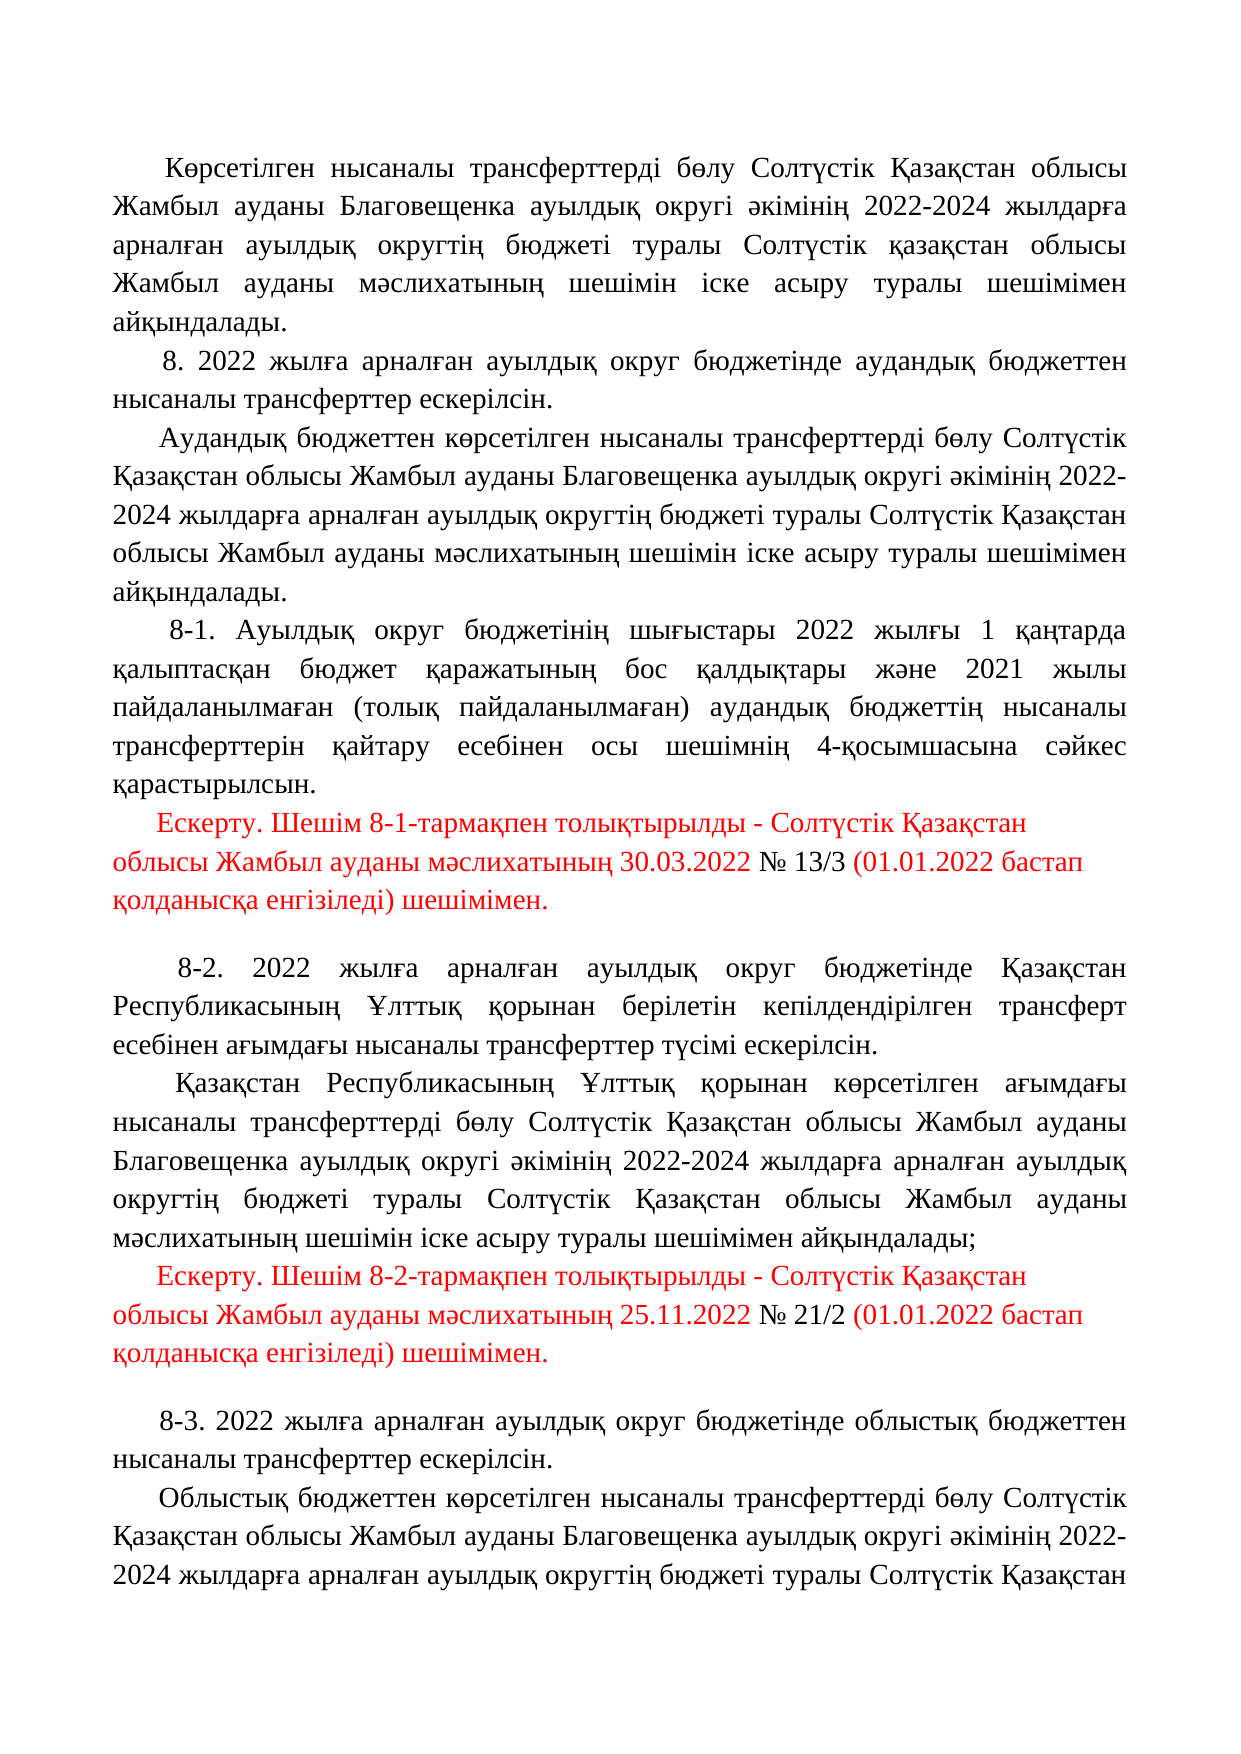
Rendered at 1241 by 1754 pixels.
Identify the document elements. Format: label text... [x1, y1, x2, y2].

text Қазақстан Республикасының Ұлттық қорынан көрсетілген ағымдағы нысаналы трансферттерді бөлу Солтүстік Қазақстан облысы Жамбыл ауданы Благовещенка ауылдық округі әкімінің 2022-2024 жылдарға арналған ауылдық округтің бюджеті туралы Солтүстік Қазақстан облысы Жамбыл ауданы мәслихатының шешімін іске асыру туралы шешімімен айқындалады; [112, 1066, 1128, 1253]
text Ескерту. Шешім 8-1-тармақпен толықтырылды - Солтүстік Қазақстан облысы Жамбыл ауданы мәслихатының 30.03.2022 № 13/3 (01.01.2022 бастап қолданысқа енгізіледі) шешімімен. [112, 805, 1128, 946]
text 8-1. Ауылдық округ бюджетінің шығыстары 2022 жылғы 1 қаңтарда қалыптасқан бюджет қаражатының бос қалдықтары және 2021 жылы пайдаланылмаған (толық пайдаланылмаған) аудандық бюджеттің нысаналы трансферттерін қайтару есебінен осы шешімнің 4-қосымшасына сәйкес қарастырылсын. [112, 612, 1128, 800]
text 8-2. 2022 жылға арналған ауылдық округ бюджетінде Қазақстан Республикасының Ұлттық қорынан берілетін кепілдендірілген трансферт есебінен ағымдағы нысаналы трансферттер түсімі ескерілсін. [112, 950, 1128, 1061]
text Аудандық бюджеттен көрсетілген нысаналы трансферттерді бөлу Солтүстік Қазақстан облысы Жамбыл ауданы Благовещенка ауылдық округі әкімінің 2022-2024 жылдарға арналған ауылдық округтің бюджеті туралы Солтүстік Қазақстан облысы Жамбыл ауданы мәслихатының шешімін іске асыру туралы шешімімен айқындалады. [112, 420, 1128, 607]
text 8-3. 2022 жылға арналған ауылдық округ бюджетінде облыстық бюджеттен нысаналы трансферттер ескерілсін. [112, 1403, 1128, 1475]
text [112, 1480, 1128, 1591]
text Ескерту. Шешім 8-2-тармақпен толықтырылды - Солтүстік Қазақстан облысы Жамбыл ауданы мәслихатының 25.11.2022 № 21/2 (01.01.2022 бастап қолданысқа енгізіледі) шешімімен. [112, 1258, 1128, 1399]
text 8. 2022 жылға арналған ауылдық округ бюджетінде аудандық бюджеттен нысаналы трансферттер ескерілсін. [112, 343, 1128, 415]
text Көрсетілген нысаналы трансферттерді бөлу Солтүстік Қазақстан облысы Жамбыл ауданы Благовещенка ауылдық округі әкімінің 2022-2024 жылдарға арналған ауылдық округтің бюджеті туралы Солтүстік қазақстан облысы Жамбыл ауданы мәслихатының шешімін іске асыру туралы шешімімен айқындалады. [112, 150, 1128, 338]
